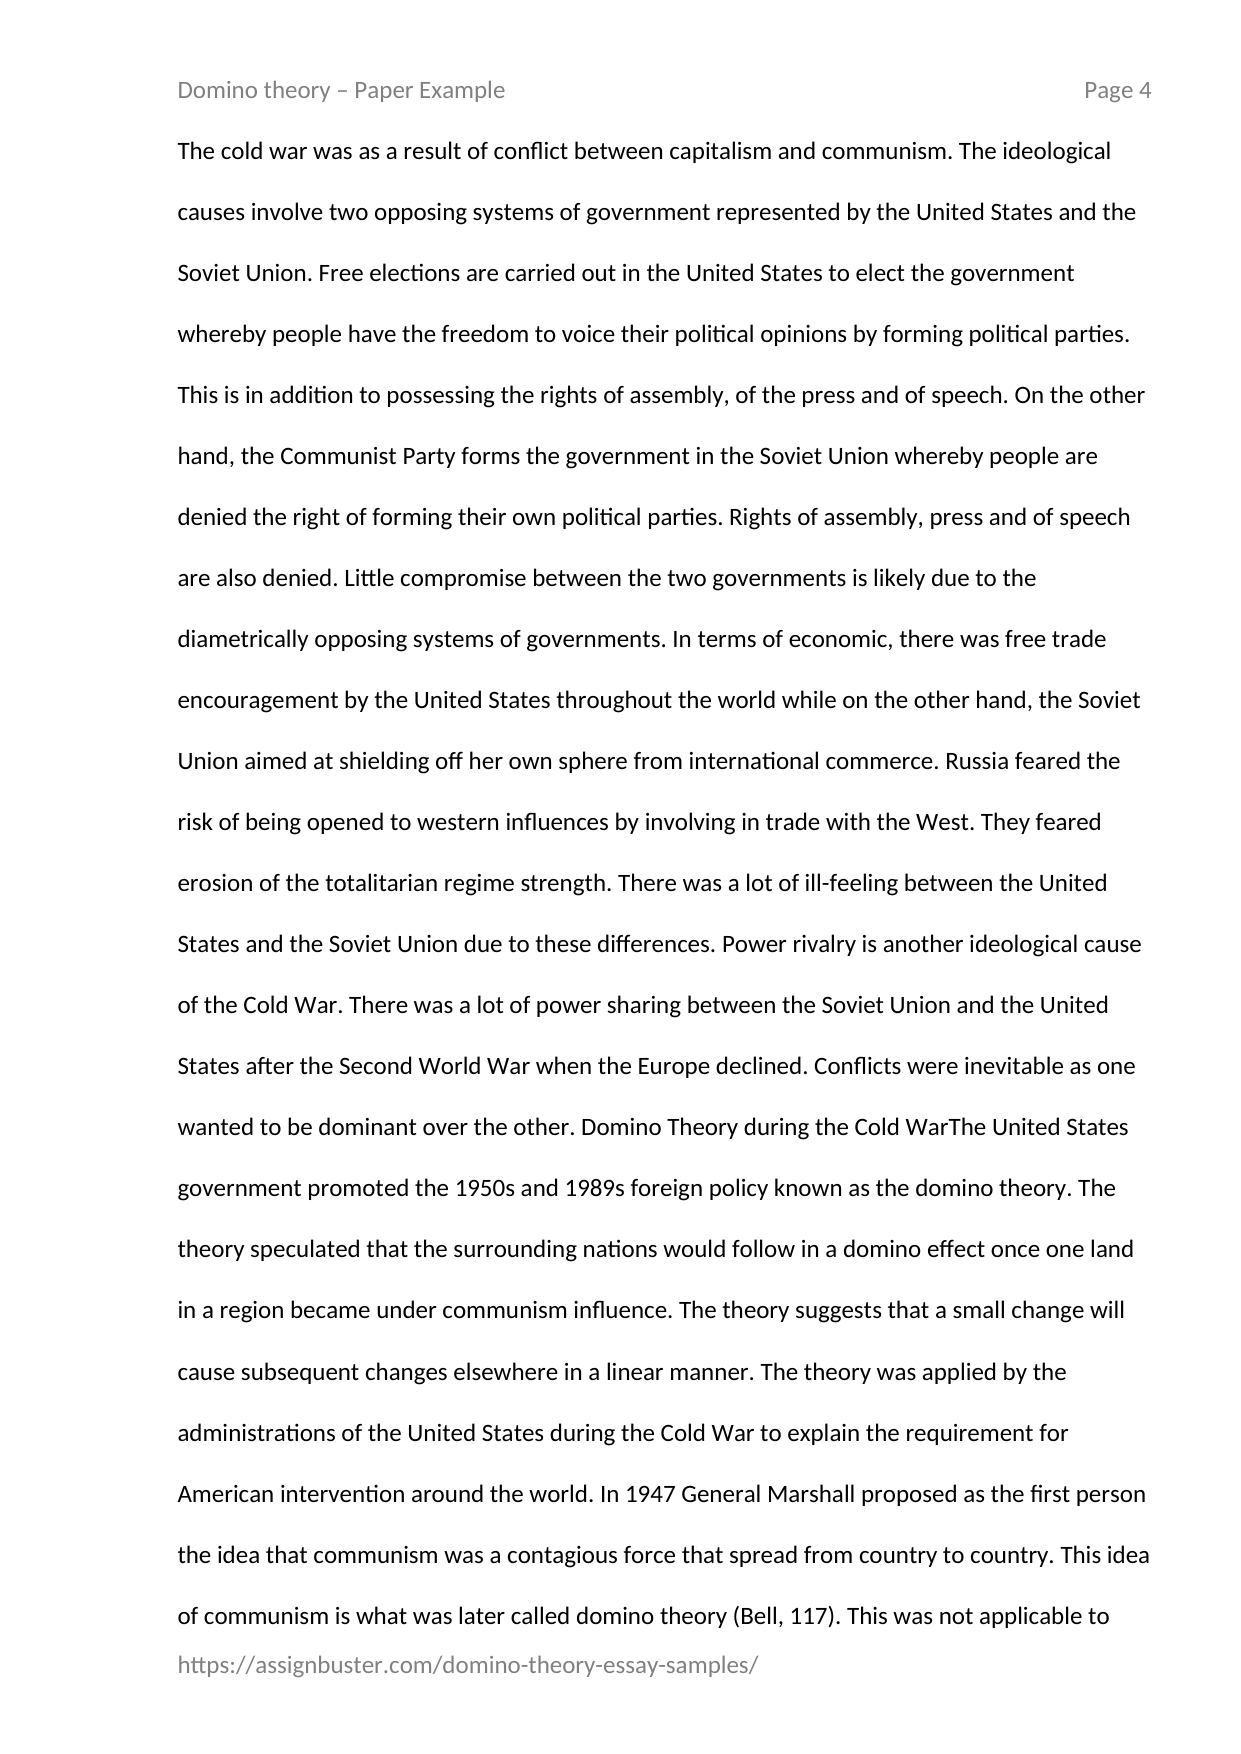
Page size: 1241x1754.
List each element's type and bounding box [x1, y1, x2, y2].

text [177, 135, 1152, 1630]
